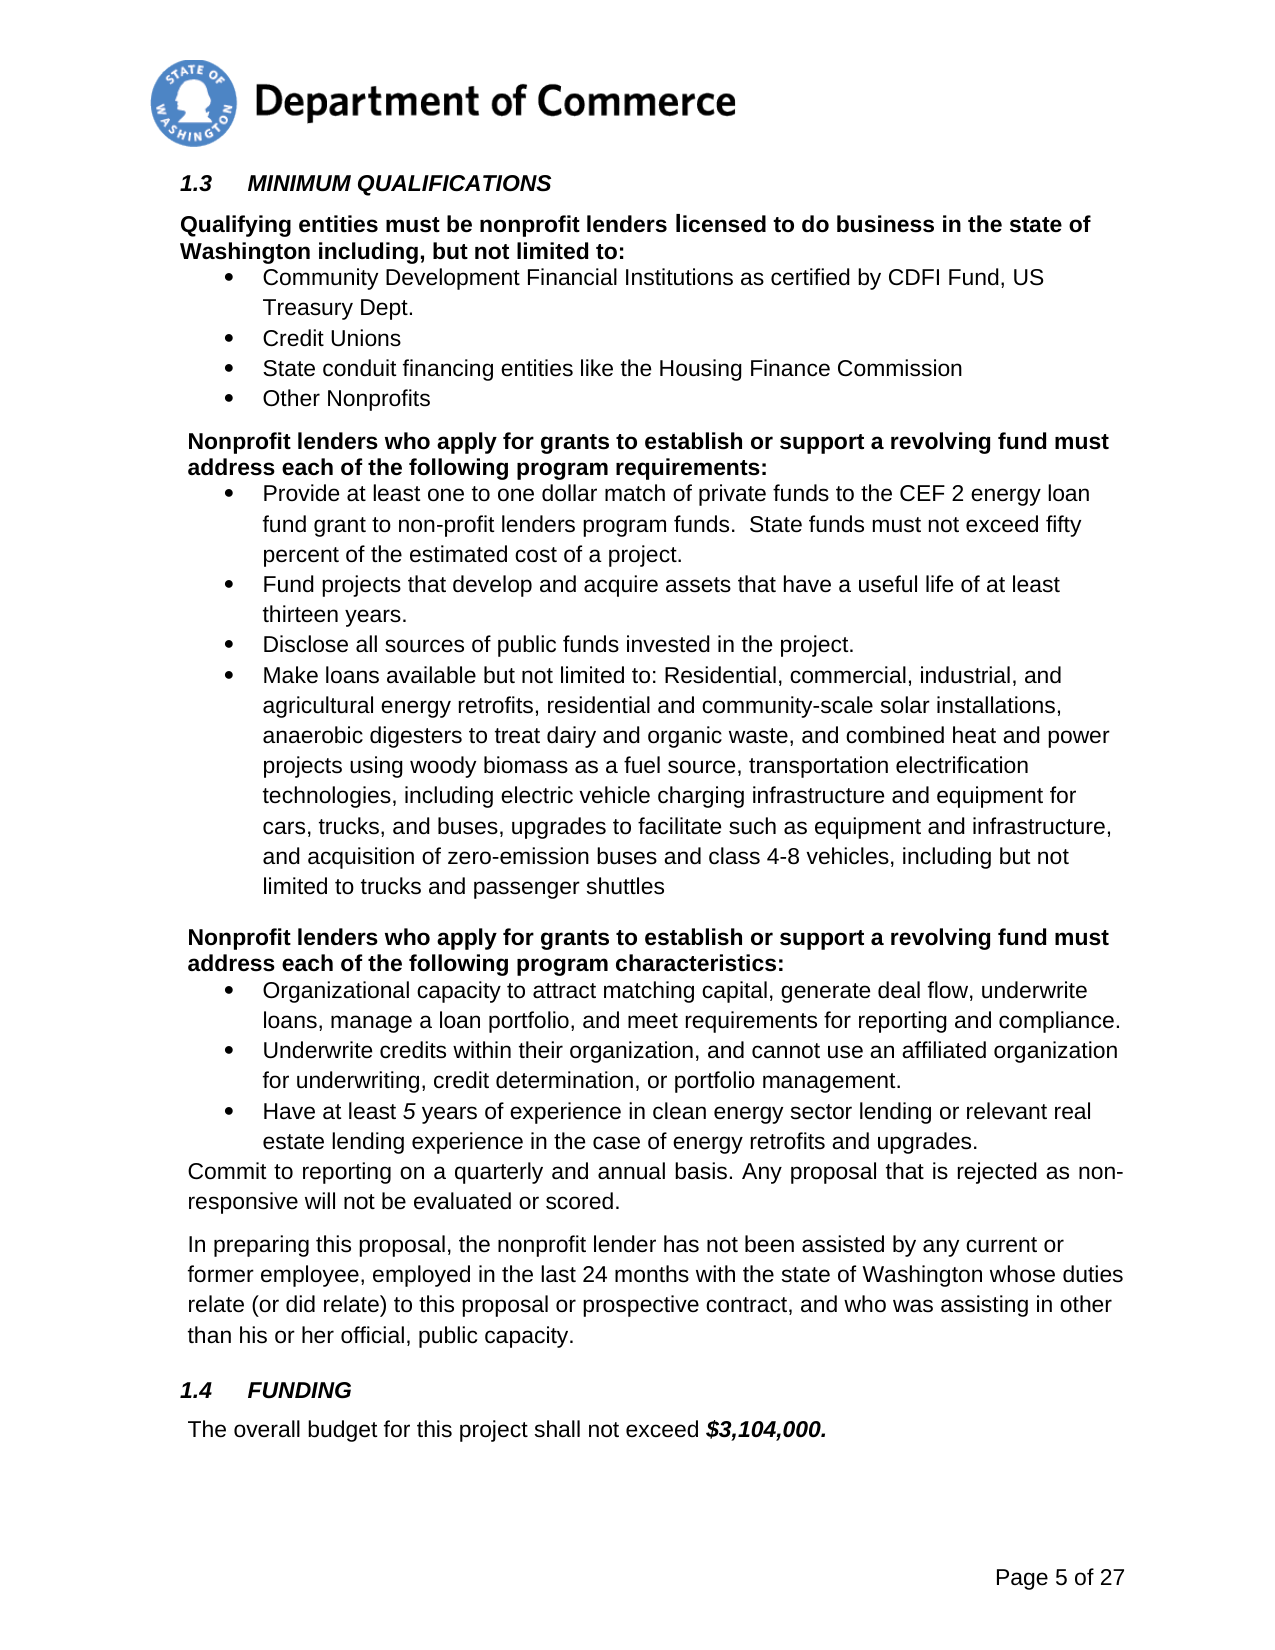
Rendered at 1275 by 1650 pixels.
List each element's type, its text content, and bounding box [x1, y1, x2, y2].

text The overall budget for this project shall not exceed $3,104,000. [187, 1416, 1125, 1442]
subtitle FUNDING [180, 1377, 1125, 1403]
list Fund projects that develop and acquire assets that have a useful life of at least thirteen years. [225, 571, 1125, 627]
list In preparing this proposal, the nonprofit lender has not been assisted by any current or former employee, employed in the last 24 months with the state of Washington whose duties relate (or did relate) to this proposal or prospective contract, and who was assisting in other than his or her official, public capacity. [187, 1231, 1125, 1348]
text Nonprofit lenders who apply for grants to establish or support a revolving fund must address each of the following program characteristics: [187, 924, 1125, 977]
list Community Development Financial Institutions as certified by CDFI Fund, US Treasury Dept. [225, 264, 1125, 321]
list State conduit financing entities like the Housing Finance Commission [225, 355, 1125, 381]
list Have at least 5 years of experience in clean energy sector lending or relevant real estate lending experience in the case of energy retrofits and upgrades. [225, 1098, 1125, 1154]
list Make loans available but not limited to: Residential, commercial, industrial, and agricultural energy retrofits, residential and community-scale solar installations, anaerobic digesters to treat dairy and organic waste, and combined heat and power projects using woody biomass as a fuel source, transportation electrification technologies, including electric vehicle charging infrastructure and equipment for cars, trucks, and buses, upgrades to facilitate such as equipment and infrastructure, and acquisition of zero-emission buses and class 4-8 vehicles, including but not limited to trucks and passenger shuttles [225, 662, 1125, 899]
list Provide at least one to one dollar match of private funds to the CEF 2 energy loan fund grant to non-profit lenders program funds. State funds must not exceed fifty percent of the estimated cost of a project. [225, 480, 1125, 567]
list Disclose all sources of public funds invested in the project. [225, 631, 1125, 658]
list Other Nonprofits [225, 385, 1125, 411]
picture [150, 60, 736, 147]
list Commit to reporting on a quarterly and annual basis. Any proposal that is rejected as non-responsive will not be evaluated or scored. [187, 1158, 1125, 1214]
subtitle MINIMUM QUALIFICATIONS [180, 170, 1125, 196]
text Nonprofit lenders who apply for grants to establish or support a revolving fund must address each of the following program requirements: [187, 428, 1125, 480]
list Underwrite credits within their organization, and cannot use an affiliated organization for underwriting, credit determination, or portfolio management. [225, 1037, 1125, 1094]
list Organizational capacity to attract matching capital, generate deal flow, underwrite loans, manage a loan portfolio, and meet requirements for reporting and compliance. [225, 977, 1125, 1033]
text Qualifying entities must be nonprofit lenders licensed to do business in the state of Washington including, but not limited to: [180, 209, 1125, 264]
list Credit Unions [225, 324, 1125, 351]
